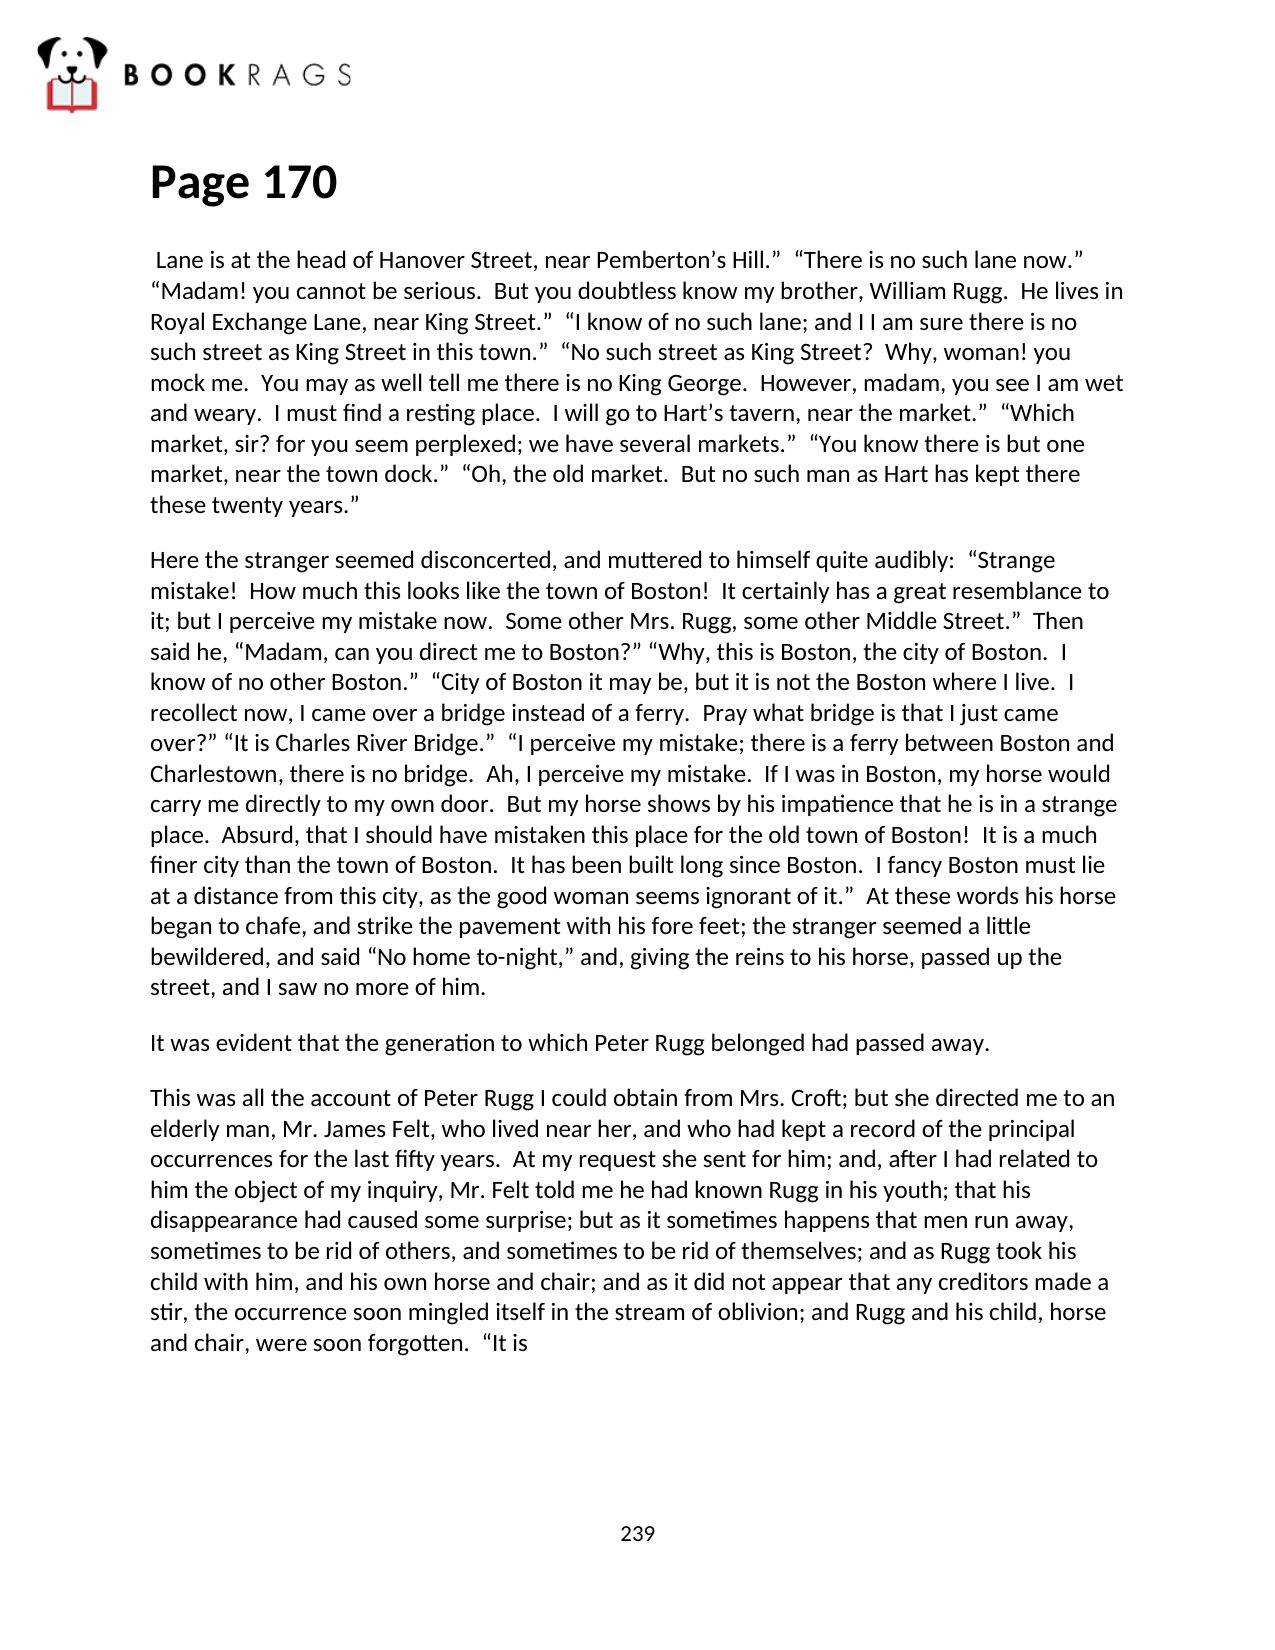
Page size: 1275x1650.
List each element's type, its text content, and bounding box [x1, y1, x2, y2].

text Page 170 [150, 150, 1125, 211]
text It was evident that the generation to which Peter Rugg belonged had passed away. [150, 1027, 1125, 1058]
text This was all the account of Peter Rugg I could obtain from Mrs. Croft; but she directed me to an elderly man, Mr. James Felt, who lived near her, and who had kept a record of the principal occurrences for the last fifty years. At my request she sent for him; and, after I had related to him the object of my inquiry, Mr. Felt told me he had known Rugg in his youth; that his disappearance had caused some surprise; but as it sometimes happens that men run away, sometimes to be rid of others, and sometimes to be rid of themselves; and as Rugg took his child with him, and his own horse and chair; and as it did not appear that any creditors made a stir, the occurrence soon mingled itself in the stream of oblivion; and Rugg and his child, horse and chair, were soon forgotten. “It is [150, 1083, 1125, 1357]
picture [37, 37, 351, 113]
text Here the stranger seemed disconcerted, and muttered to himself quite audibly: “Strange mistake! How much this looks like the town of Boston! It certainly has a great resemblance to it; but I perceive my mistake now. Some other Mrs. Rugg, some other Middle Street.” Then said he, “Madam, can you direct me to Boston?” “Why, this is Boston, the city of Boston. I know of no other Boston.” “City of Boston it may be, but it is not the Boston where I live. I recollect now, I came over a bridge instead of a ferry. Pray what bridge is that I just came over?” “It is Charles River Bridge.” “I perceive my mistake; there is a ferry between Boston and Charlestown, there is no bridge. Ah, I perceive my mistake. If I was in Boston, my horse would carry me directly to my own door. But my horse shows by his impatience that he is in a strange place. Absurd, that I should have mistaken this place for the old town of Boston! It is a much finer city than the town of Boston. It has been built long since Boston. I fancy Boston must lie at a distance from this city, as the good woman seems ignorant of it.” At these words his horse began to chafe, and strike the pavement with his fore feet; the stranger seemed a little bewildered, and said “No home to-night,” and, giving the reins to his horse, passed up the street, and I saw no more of him. [150, 544, 1125, 1002]
text Lane is at the head of Hanover Street, near Pemberton’s Hill.” “There is no such lane now.” “Madam! you cannot be serious. But you doubtless know my brother, William Rugg. He lives in Royal Exchange Lane, near King Street.” “I know of no such lane; and I I am sure there is no such street as King Street in this town.” “No such street as King Street? Why, woman! you mock me. You may as well tell me there is no King George. However, madam, you see I am wet and weary. I must find a resting place. I will go to Hart’s tavern, near the market.” “Which market, sir? for you seem perplexed; we have several markets.” “You know there is but one market, near the town dock.” “Oh, the old market. But no such man as Hart has kept there these twenty years.” [150, 244, 1125, 519]
